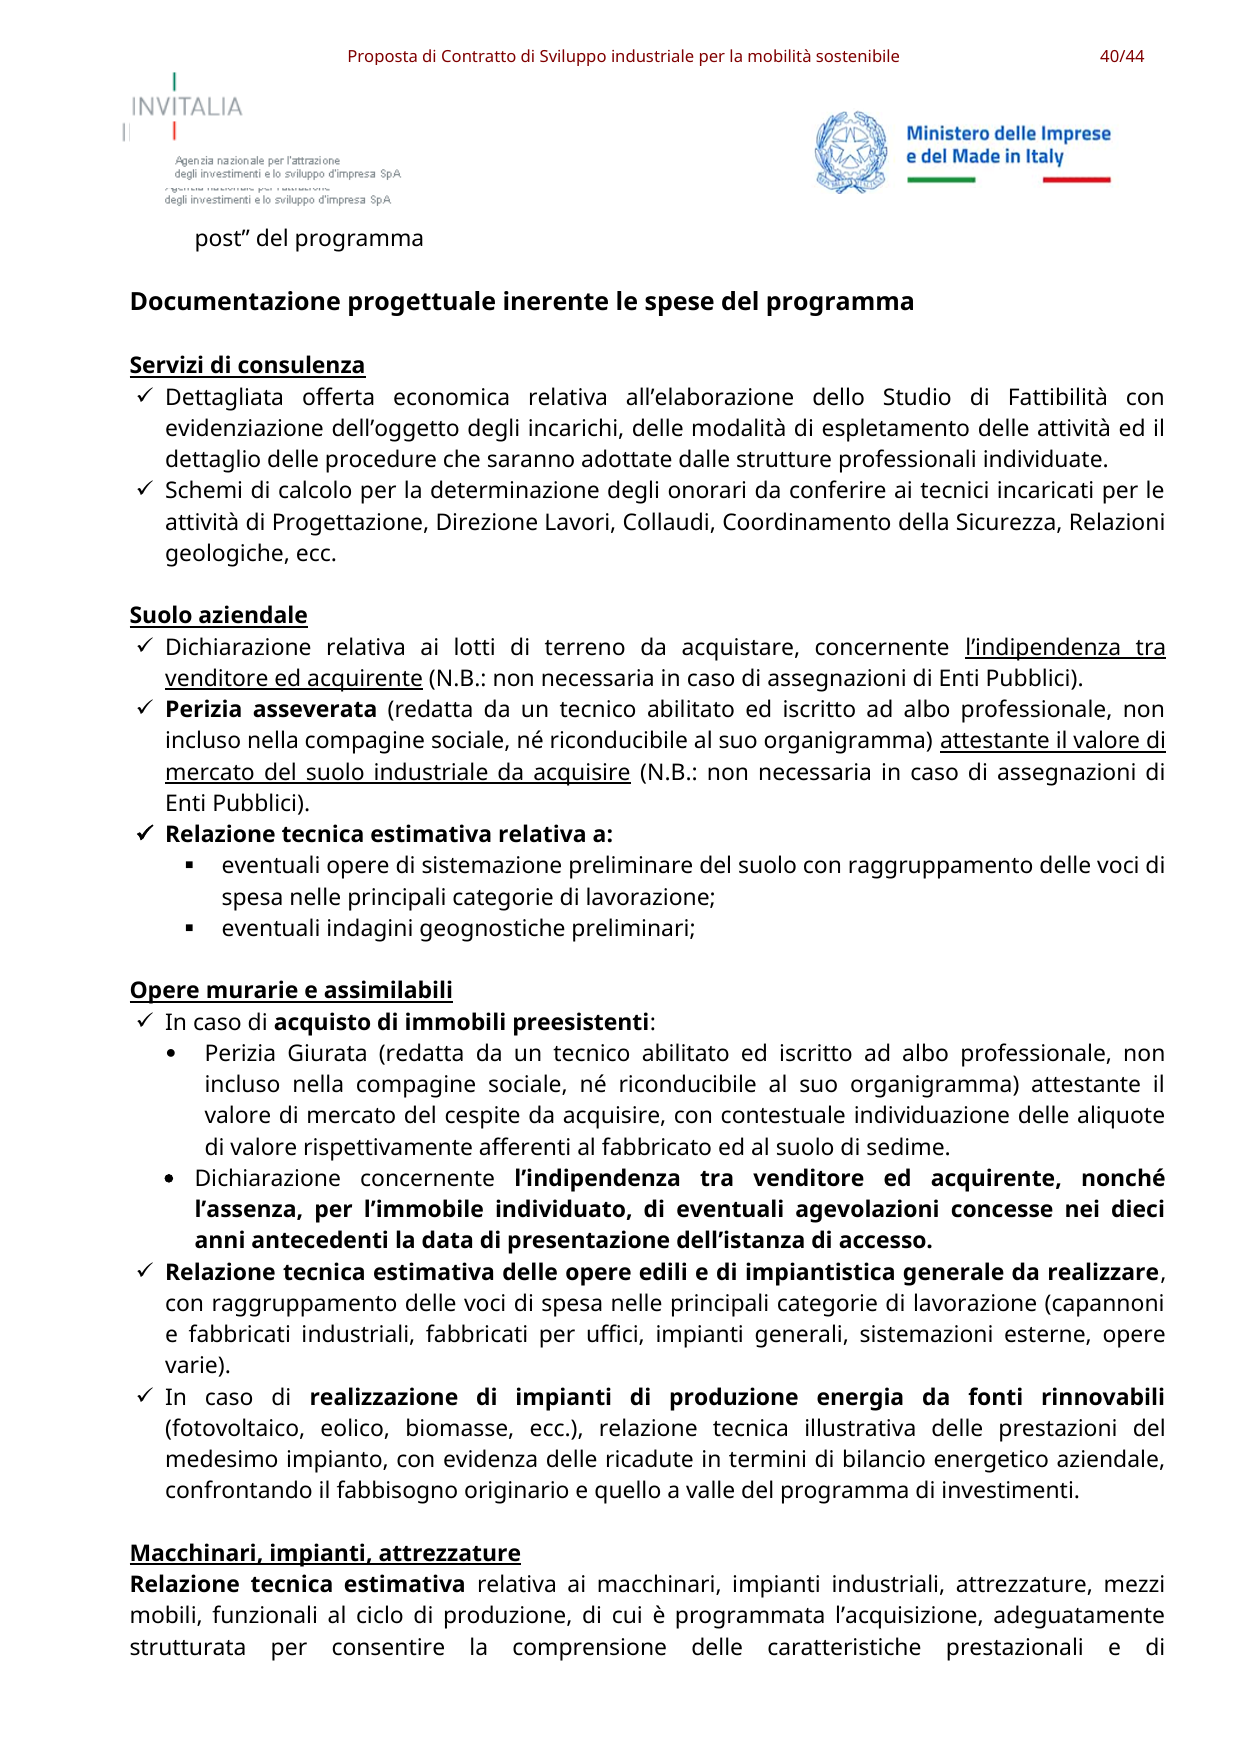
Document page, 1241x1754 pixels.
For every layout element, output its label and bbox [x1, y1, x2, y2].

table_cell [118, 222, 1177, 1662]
picture [809, 108, 1122, 193]
